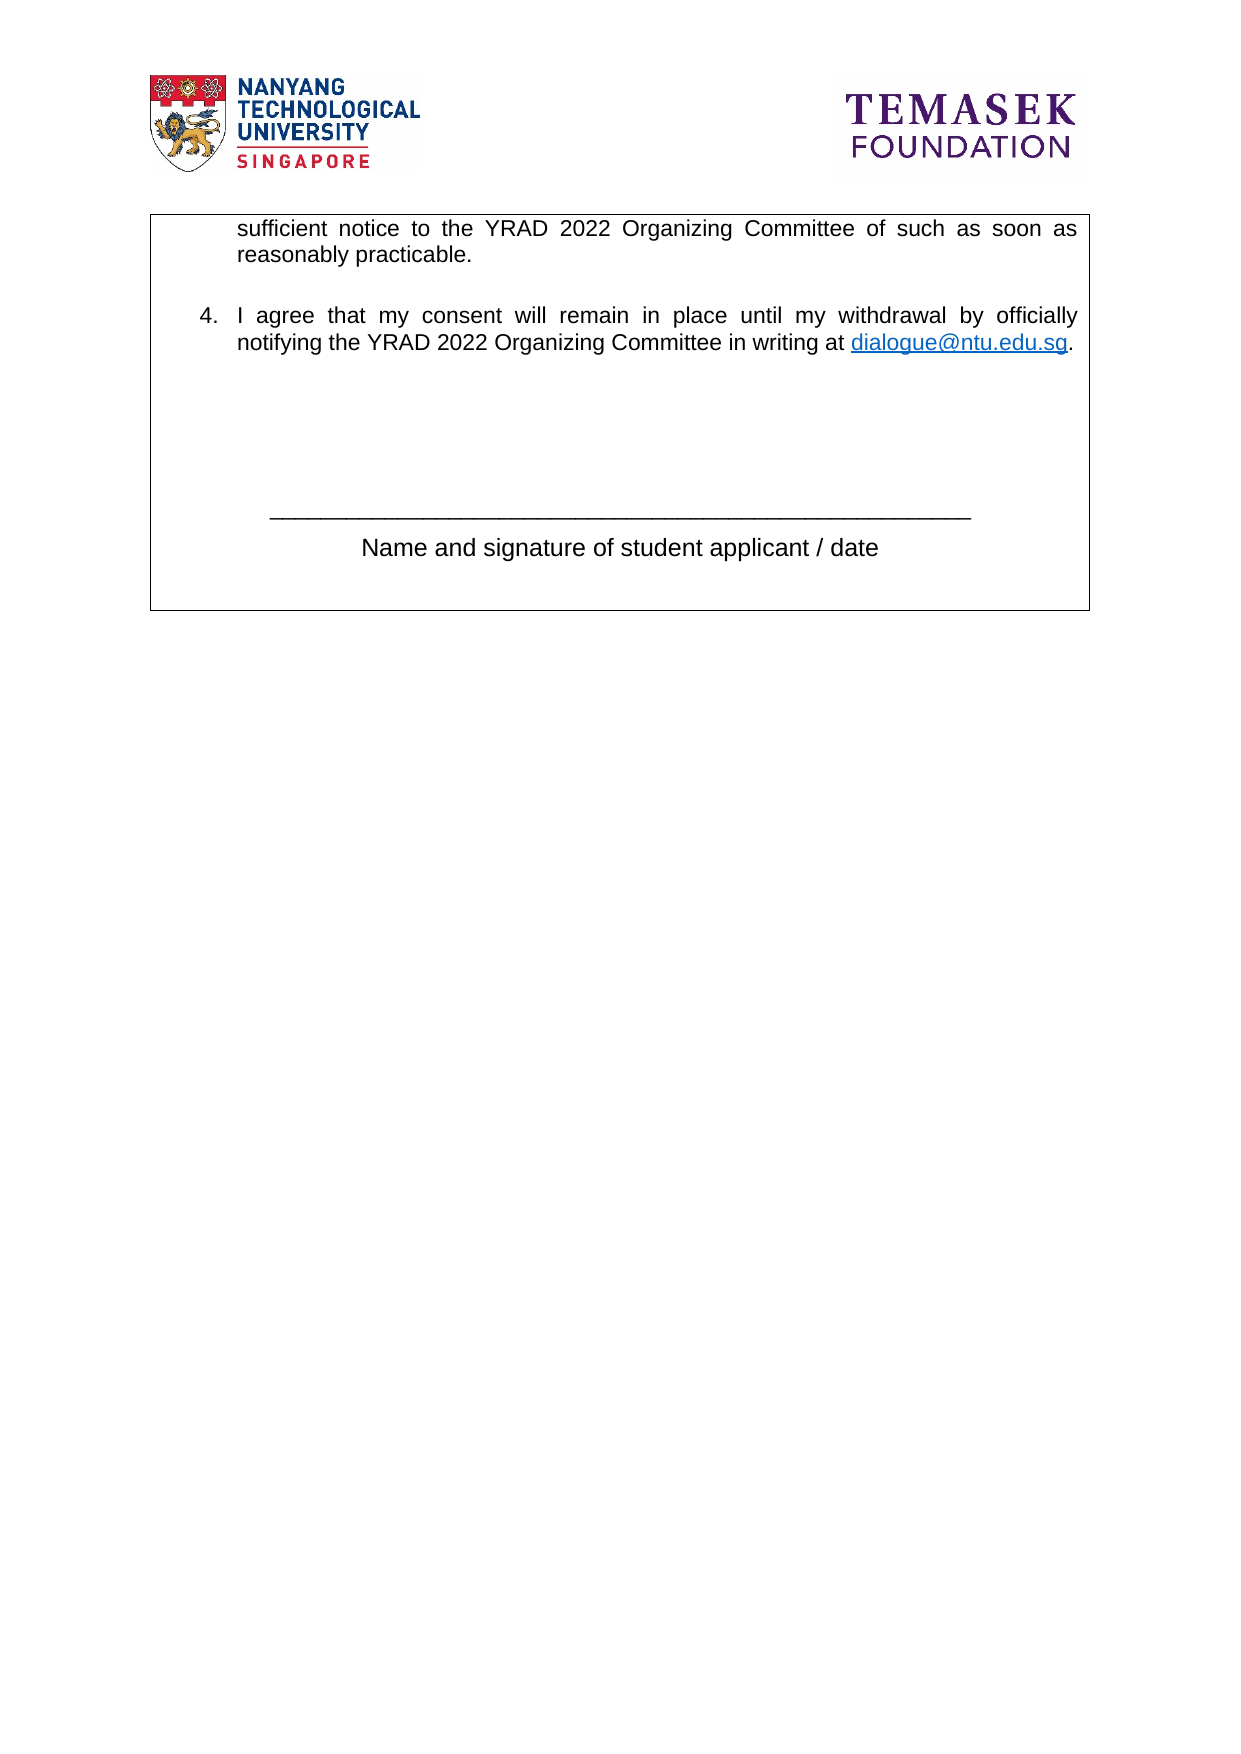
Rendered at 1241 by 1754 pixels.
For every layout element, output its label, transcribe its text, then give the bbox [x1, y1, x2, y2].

picture [150, 75, 420, 172]
picture [833, 75, 1091, 182]
